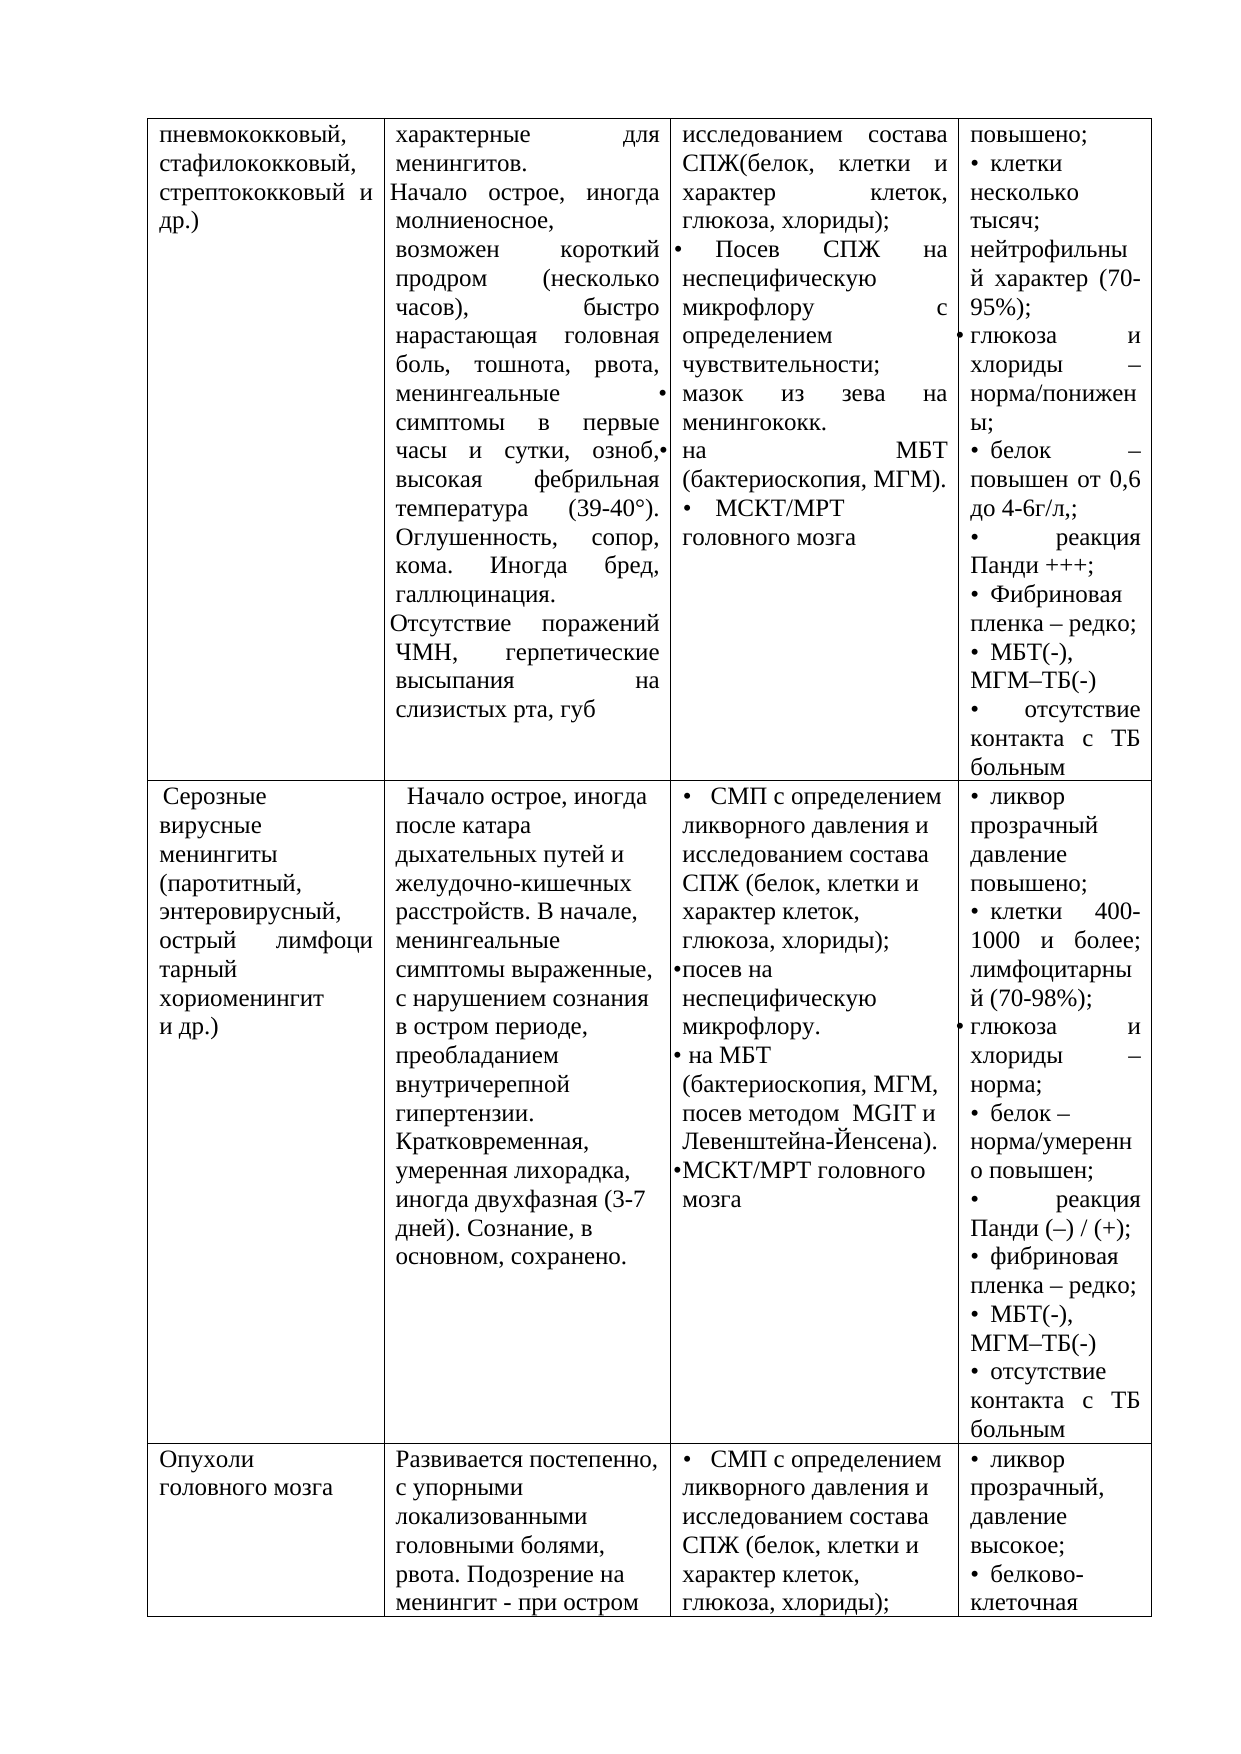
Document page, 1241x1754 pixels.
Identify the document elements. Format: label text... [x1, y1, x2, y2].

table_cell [671, 1444, 958, 1616]
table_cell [148, 119, 384, 780]
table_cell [671, 119, 958, 780]
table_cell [148, 1444, 384, 1616]
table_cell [959, 1444, 1151, 1616]
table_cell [385, 1444, 670, 1616]
table_cell Серозные вирусные менингиты (паротитный, энтеровирусный, острый лимфоци тарный хориоменингит и др.) [148, 781, 384, 1443]
table_cell СМП с определением ликворного давления и исследованием состава СПЖ (белок, клетки и характер клеток, глюкоза, хлориды); посев на неспецифическую микрофлору. на МБТ (бактериоскопия, МГМ, посев методом MGIT и Левенштейна-Йенсена). МСКТ/МРТ головного мозга [671, 781, 958, 1443]
table_cell ликвор прозрачный давление повышено; клетки 400-1000 и более; лимфоцитарный (70-98%); глюкоза и хлориды –норма; белок – норма/умеренно повышен; реакция Панди (–) / (+); фибриновая пленка – редко; МБТ(-), МГМ–ТБ(-) отсутствие контакта с ТБ больным [959, 781, 1151, 1443]
table_cell Начало острое, иногда после катара дыхательных путей и желудочно-кишечных расстройств. В начале, менингеальные симптомы выраженные, с нарушением сознания в остром периоде, преобладанием внутричерепной гипертензии. Кратковременная, умеренная лихорадка, иногда двухфазная (3-7 дней). Сознание, в основном, сохранено. [385, 781, 670, 1443]
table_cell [959, 119, 1151, 780]
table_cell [385, 119, 670, 780]
